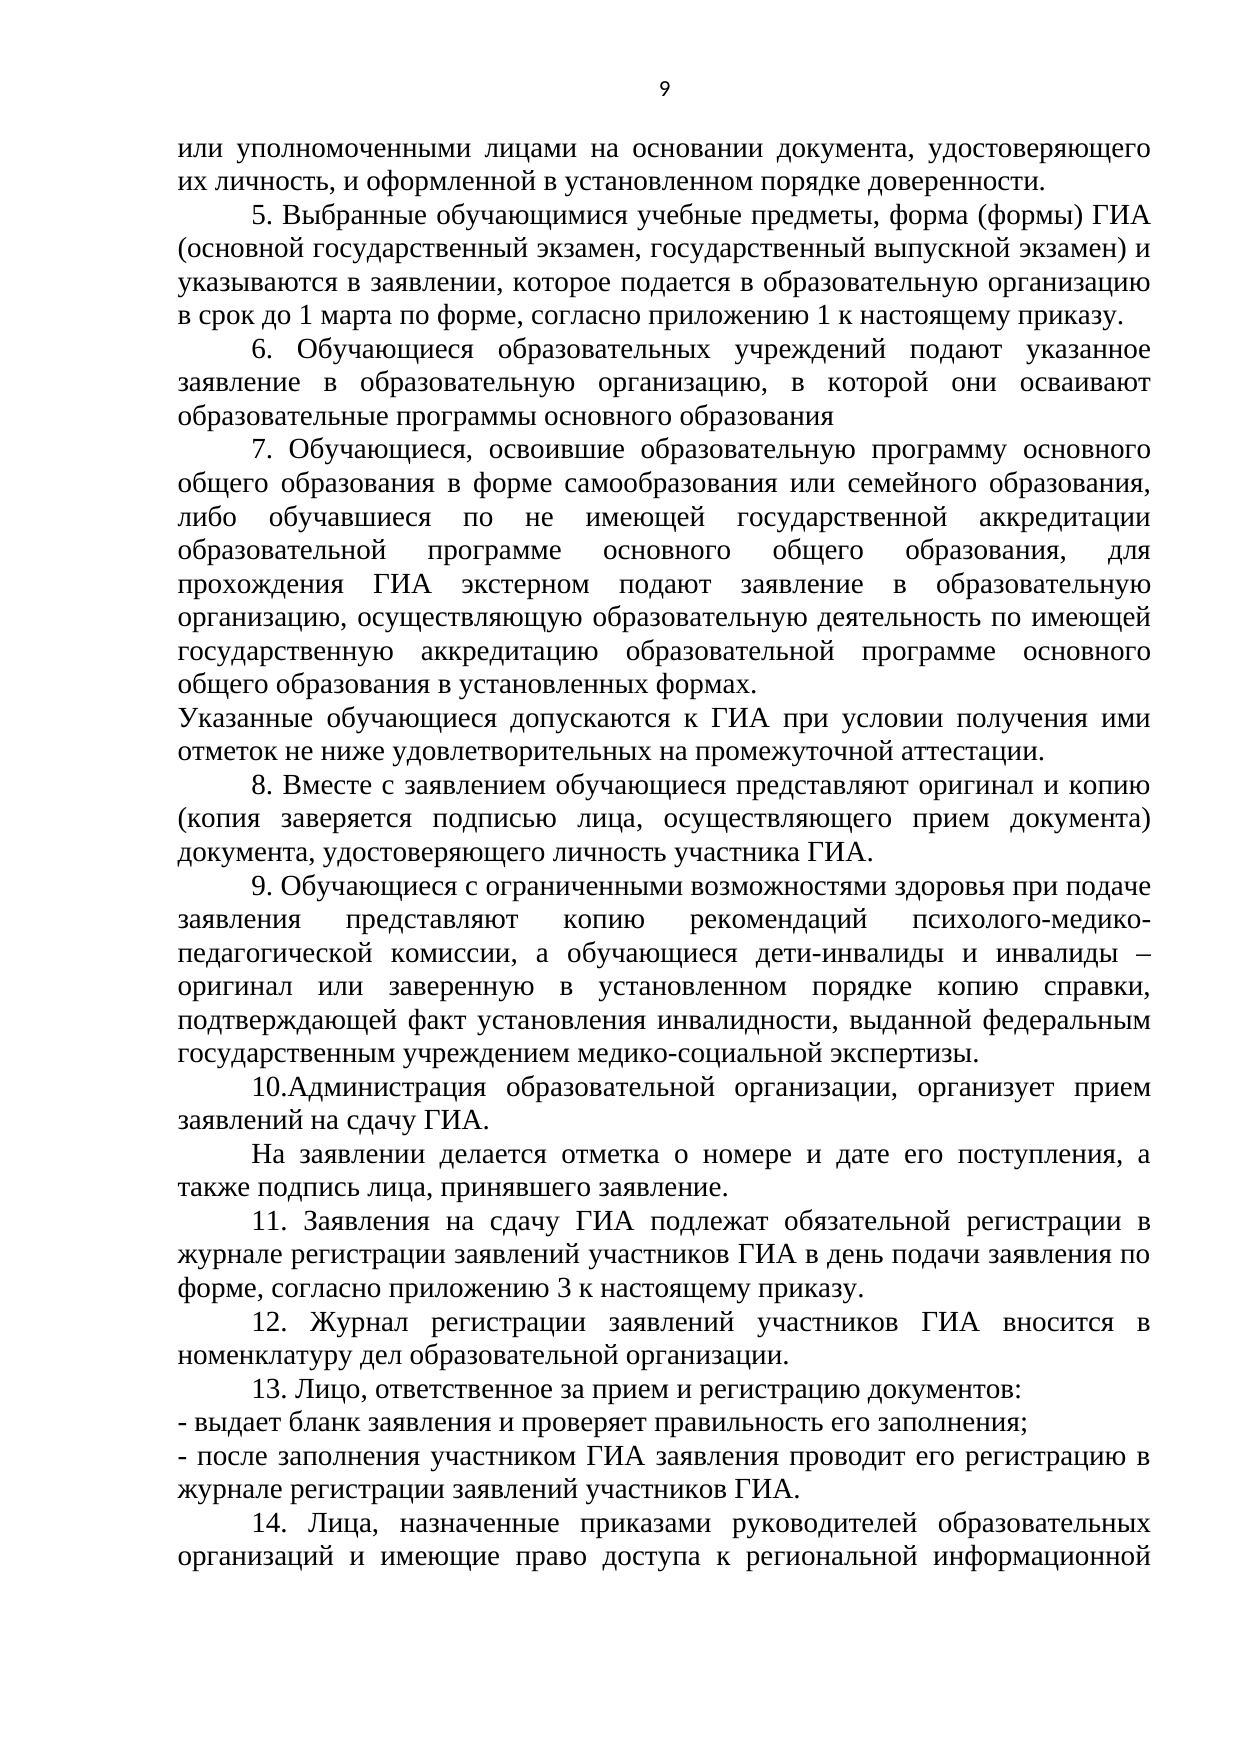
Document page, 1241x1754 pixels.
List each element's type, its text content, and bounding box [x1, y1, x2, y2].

text На заявлении делается отметка о номере и дате его поступления, а также подпись лица, принявшего заявление. [177, 1136, 1152, 1203]
text 9. Обучающиеся с ограниченными возможностями здоровья при подаче заявления представляют копию рекомендаций психолого-медико-педагогической комиссии, а обучающиеся дети-инвалиды и инвалиды – оригинал или заверенную в установленном порядке копию справки, подтверждающей факт установления инвалидности, выданной федеральным государственным учреждением медико-социальной экспертизы. [177, 868, 1152, 1069]
text Указанные обучающиеся допускаются к ГИА при условии получения ими отметок не ниже удовлетворительных на промежуточной аттестации. [177, 700, 1152, 767]
text 8. Вместе с заявлением обучающиеся представляют оригинал и копию (копия заверяется подписью лица, осуществляющего прием документа) документа, удостоверяющего личность участника ГИА. [177, 767, 1152, 868]
text 7. Обучающиеся, освоившие образовательную программу основного общего образования в форме самообразования или семейного образования, либо обучавшиеся по не имеющей государственной аккредитации образовательной программе основного общего образования, для прохождения ГИА экстерном подают заявление в образовательную организацию, осуществляющую образовательную деятельность по имеющей государственную аккредитацию образовательной программе основного общего образования в установленных формах. [177, 432, 1152, 700]
text - выдает бланк заявления и проверяет правильность его заполнения; [177, 1404, 1152, 1438]
text 6. Обучающиеся образовательных учреждений подают указанное заявление в образовательную организацию, в которой они осваивают образовательные программы основного образования [177, 331, 1152, 432]
text 12. Журнал регистрации заявлений участников ГИА вносится в номенклатуру дел образовательной организации. [177, 1304, 1152, 1371]
text 13. Лицо, ответственное за прием и регистрацию документов: [177, 1371, 1152, 1404]
text 10.Администрация образовательной организации, организует прием заявлений на сдачу ГИА. [177, 1069, 1152, 1136]
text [177, 1505, 1152, 1572]
text 11. Заявления на сдачу ГИА подлежат обязательной регистрации в журнале регистрации заявлений участников ГИА в день подачи заявления по форме, согласно приложению 3 к настоящему приказу. [177, 1203, 1152, 1304]
text - после заполнения участником ГИА заявления проводит его регистрацию в журнале регистрации заявлений участников ГИА. [177, 1438, 1152, 1505]
text 5. Выбранные обучающимися учебные предметы, форма (формы) ГИА (основной государственный экзамен, государственный выпускной экзамен) и указываются в заявлении, которое подается в образовательную организацию в срок до 1 марта по форме, согласно приложению 1 к настоящему приказу. [177, 197, 1152, 331]
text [177, 130, 1152, 197]
